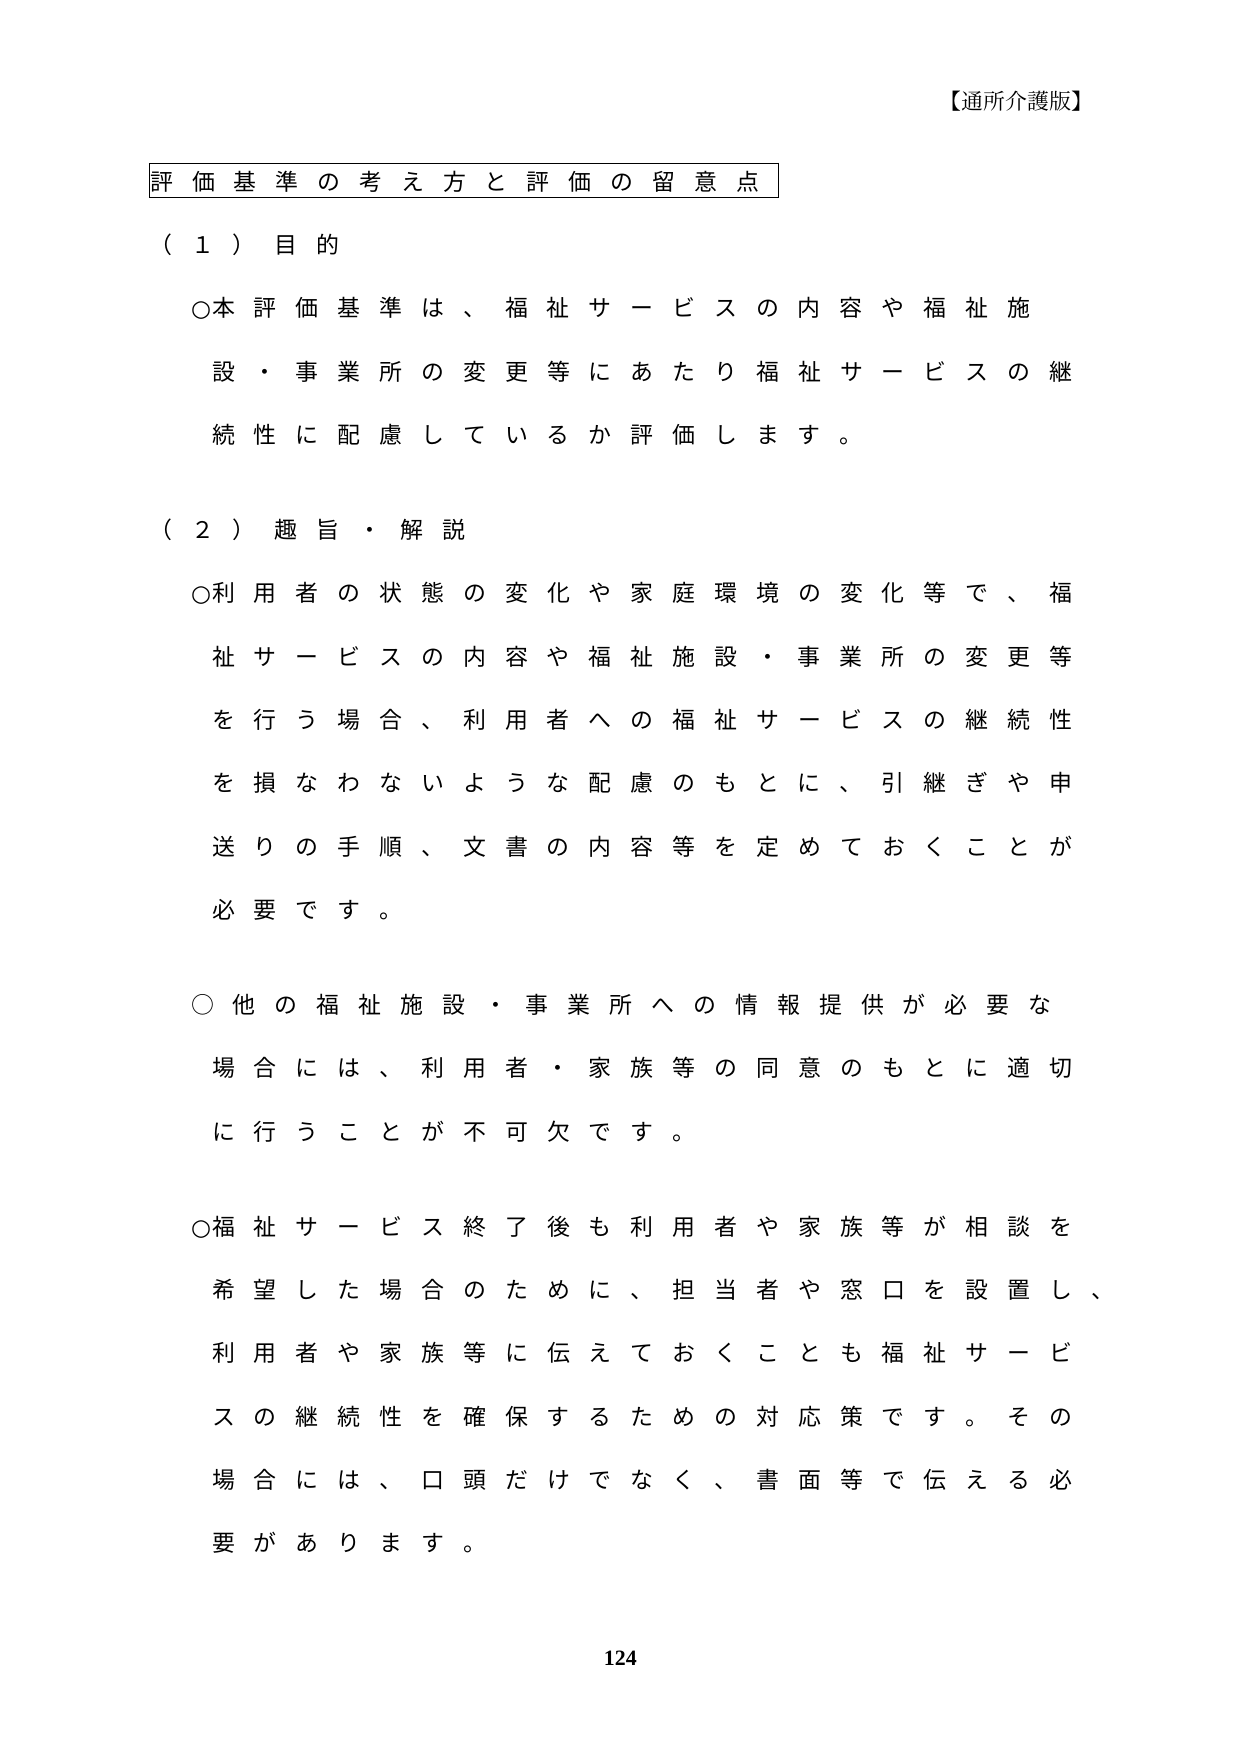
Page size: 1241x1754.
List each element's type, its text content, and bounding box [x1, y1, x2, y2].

text ○本評価基準は、福祉サービスの内容や福祉施設・事業所の変更等にあたり福祉サービスの継続性に配慮しているか評価します。 [170, 275, 1091, 465]
text （２）趣旨・解説 [149, 497, 1091, 560]
text ○福祉サービス終了後も利用者や家族等が相談を希望した場合のために、担当者や窓口を設置し、利用者や家族等に伝えておくことも福祉サービスの継続性を確保するための対応策です。その場合には、口頭だけでなく、書面等で伝える必要があります。 [170, 1194, 1091, 1574]
text 評価基準の考え方と評価の留意点 [149, 149, 1091, 212]
text ○他の福祉施設・事業所への情報提供が必要な場合には、利用者・家族等の同意のもとに適切に行うことが不可欠です。 [149, 972, 1091, 1162]
text （１）目的 [149, 212, 1091, 275]
text ○利用者の状態の変化や家庭環境の変化等で、福祉サービスの内容や福祉施設・事業所の変更等を行う場合、利用者への福祉サービスの継続性を損なわないような配慮のもとに、引継ぎや申送りの手順、文書の内容等を定めておくことが必要です。 [170, 560, 1091, 940]
